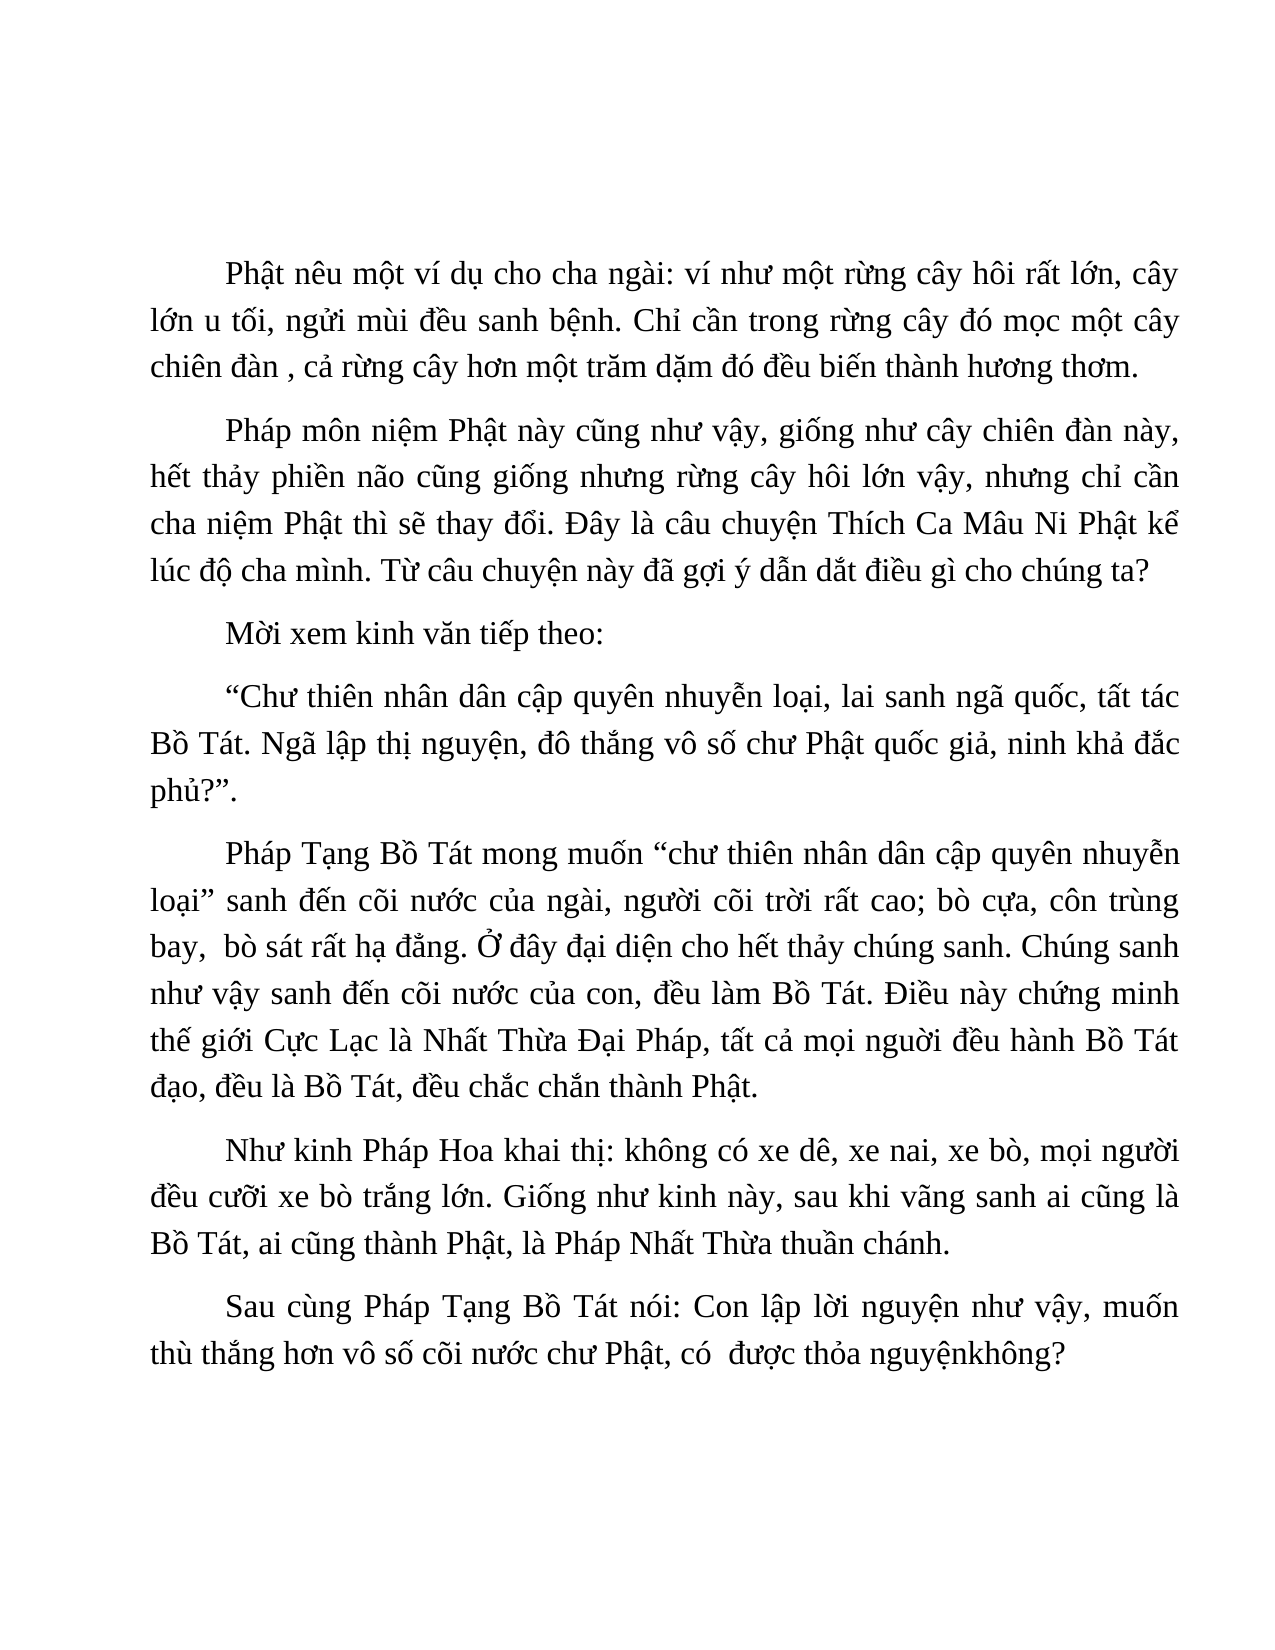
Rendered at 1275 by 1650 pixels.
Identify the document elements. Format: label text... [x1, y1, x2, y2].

text Mời xem kinh văn tiếp theo: [150, 613, 1181, 651]
text Sau cùng Pháp Tạng Bồ Tát nói: Con lập lời nguyện như vậy, muốn thù thắng hơn vô số cõi nước chư Phật, có được thỏa nguyệnkhông? [150, 1286, 1181, 1371]
text Phật nêu một ví dụ cho cha ngài: ví như một rừng cây hôi rất lớn, cây lớn u tối, ngửi mùi đều sanh bệnh. Chỉ cần trong rừng cây đó mọc một cây chiên đàn , cả rừng cây hơn một trăm dặm đó đều biến thành hương thơm. [150, 253, 1181, 385]
text Như kinh Pháp Hoa khai thị: không có xe dê, xe nai, xe bò, mọi người đều cưỡi xe bò trắng lớn. Giống như kinh này, sau khi vãng sanh ai cũng là Bồ Tát, ai cũng thành Phật, là Pháp Nhất Thừa thuần chánh. [150, 1130, 1181, 1261]
text “Chư thiên nhân dân cập quyên nhuyễn loại, lai sanh ngã quốc, tất tác Bồ Tát. Ngã lập thị nguyện, đô thắng vô số chư Phật quốc giả, ninh khả đắc phủ?”. [150, 676, 1181, 808]
text Pháp môn niệm Phật này cũng như vậy, giống như cây chiên đàn này, hết thảy phiền não cũng giống nhưng rừng cây hôi lớn vậy, nhưng chỉ cần cha niệm Phật thì sẽ thay đổi. Đây là câu chuyện Thích Ca Mâu Ni Phật kể lúc độ cha mình. Từ câu chuyện này đã gợi ý dẫn dắt điều gì cho chúng ta? [150, 410, 1181, 588]
text Pháp Tạng Bồ Tát mong muốn “chư thiên nhân dân cập quyên nhuyễn loại” sanh đến cõi nước của ngài, người cõi trời rất cao; bò cựa, côn trùng bay, bò sát rất hạ đẳng. Ở đây đại diện cho hết thảy chúng sanh. Chúng sanh như vậy sanh đến cõi nước của con, đều làm Bồ Tát. Điều này chứng minh thế giới Cực Lạc là Nhất Thừa Đại Pháp, tất cả mọi nguời đều hành Bồ Tát đạo, đều là Bồ Tát, đều chắc chắn thành Phật. [150, 833, 1181, 1105]
